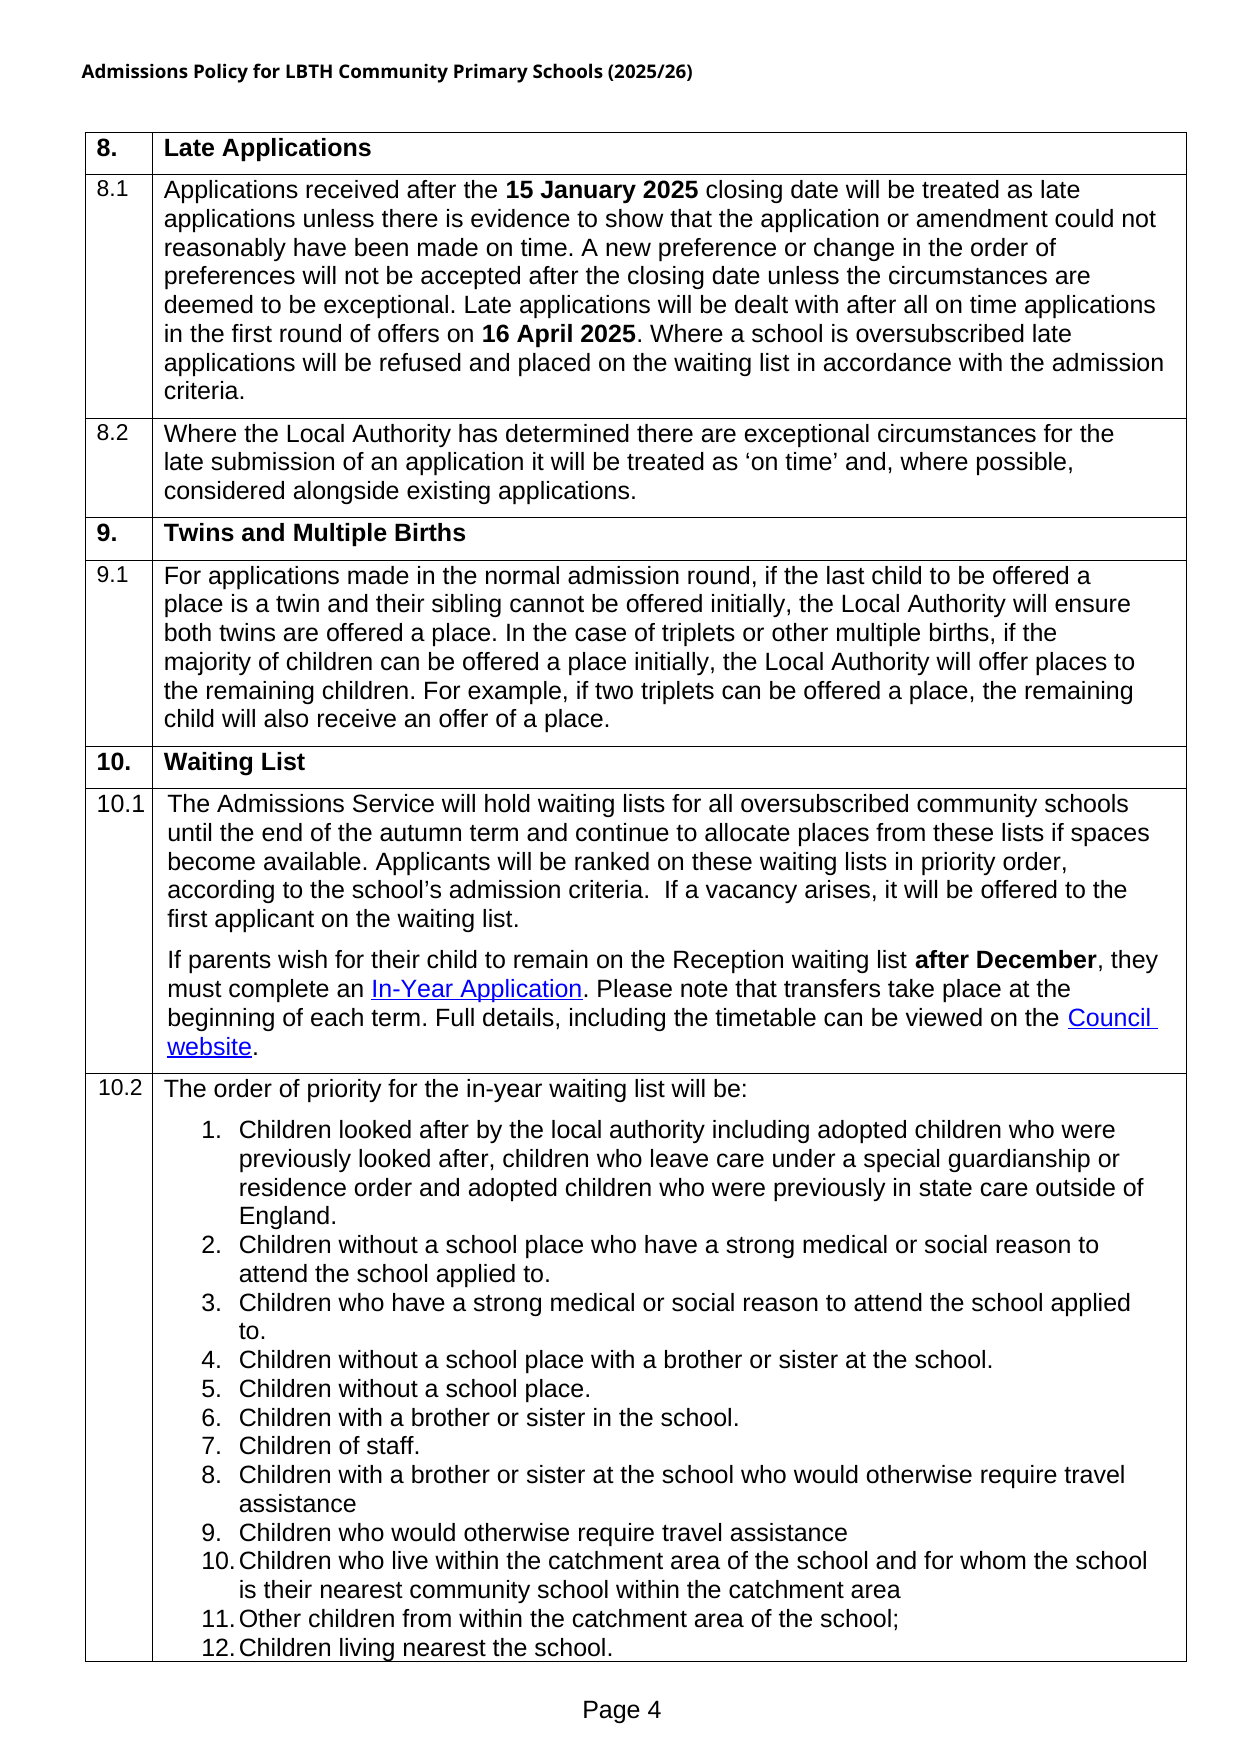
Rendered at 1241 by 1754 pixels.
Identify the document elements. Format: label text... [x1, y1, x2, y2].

table_cell 9. [86, 518, 152, 559]
table_cell 9.1 [86, 561, 152, 746]
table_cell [153, 1074, 1186, 1661]
table_cell 10. [86, 747, 152, 788]
table_cell For applications made in the normal admission round, if the last child to be offered a place is a twin and their sibling cannot be offered initially, the Local Authority will ensure both twins are offered a place. In the case of triplets or other multiple births, if the majority of children can be offered a place initially, the Local Authority will offer places to the remaining children. For example, if two triplets can be offered a place, the remaining child will also receive an offer of a place. [153, 561, 1186, 746]
table_cell Where the Local Authority has determined there are exceptional circumstances for the late submission of an application it will be treated as ‘on time’ and, where possible, considered alongside existing applications. [153, 419, 1186, 517]
table_header 8. [86, 133, 152, 174]
table_cell The Admissions Service will hold waiting lists for all oversubscribed community schools until the end of the autumn term and continue to allocate places from these lists if spaces become available. Applicants will be ranked on these waiting lists in priority order, according to the school’s admission criteria. If a vacancy arises, it will be offered to the first applicant on the waiting list. If parents wish for their child to remain on the Reception waiting list after December, they must complete an In-Year Application. Please note that transfers take place at the beginning of each term. Full details, including the timetable can be viewed on the Council website. [153, 789, 1186, 1073]
table_cell 10.1 [86, 789, 152, 1073]
table_cell Applications received after the 15 January 2025 closing date will be treated as late applications unless there is evidence to show that the application or amendment could not reasonably have been made on time. A new preference or change in the order of preferences will not be accepted after the closing date unless the circumstances are deemed to be exceptional. Late applications will be dealt with after all on time applications in the first round of offers on 16 April 2025. Where a school is oversubscribed late applications will be refused and placed on the waiting list in accordance with the admission criteria. [153, 175, 1186, 417]
table_cell Twins and Multiple Births [153, 518, 1186, 559]
table_cell Waiting List [153, 747, 1186, 788]
table_cell 8.2 [86, 419, 152, 517]
table_cell 10.2 [86, 1074, 152, 1661]
table_cell 8.1 [86, 175, 152, 417]
table_header Late Applications [153, 133, 1186, 174]
